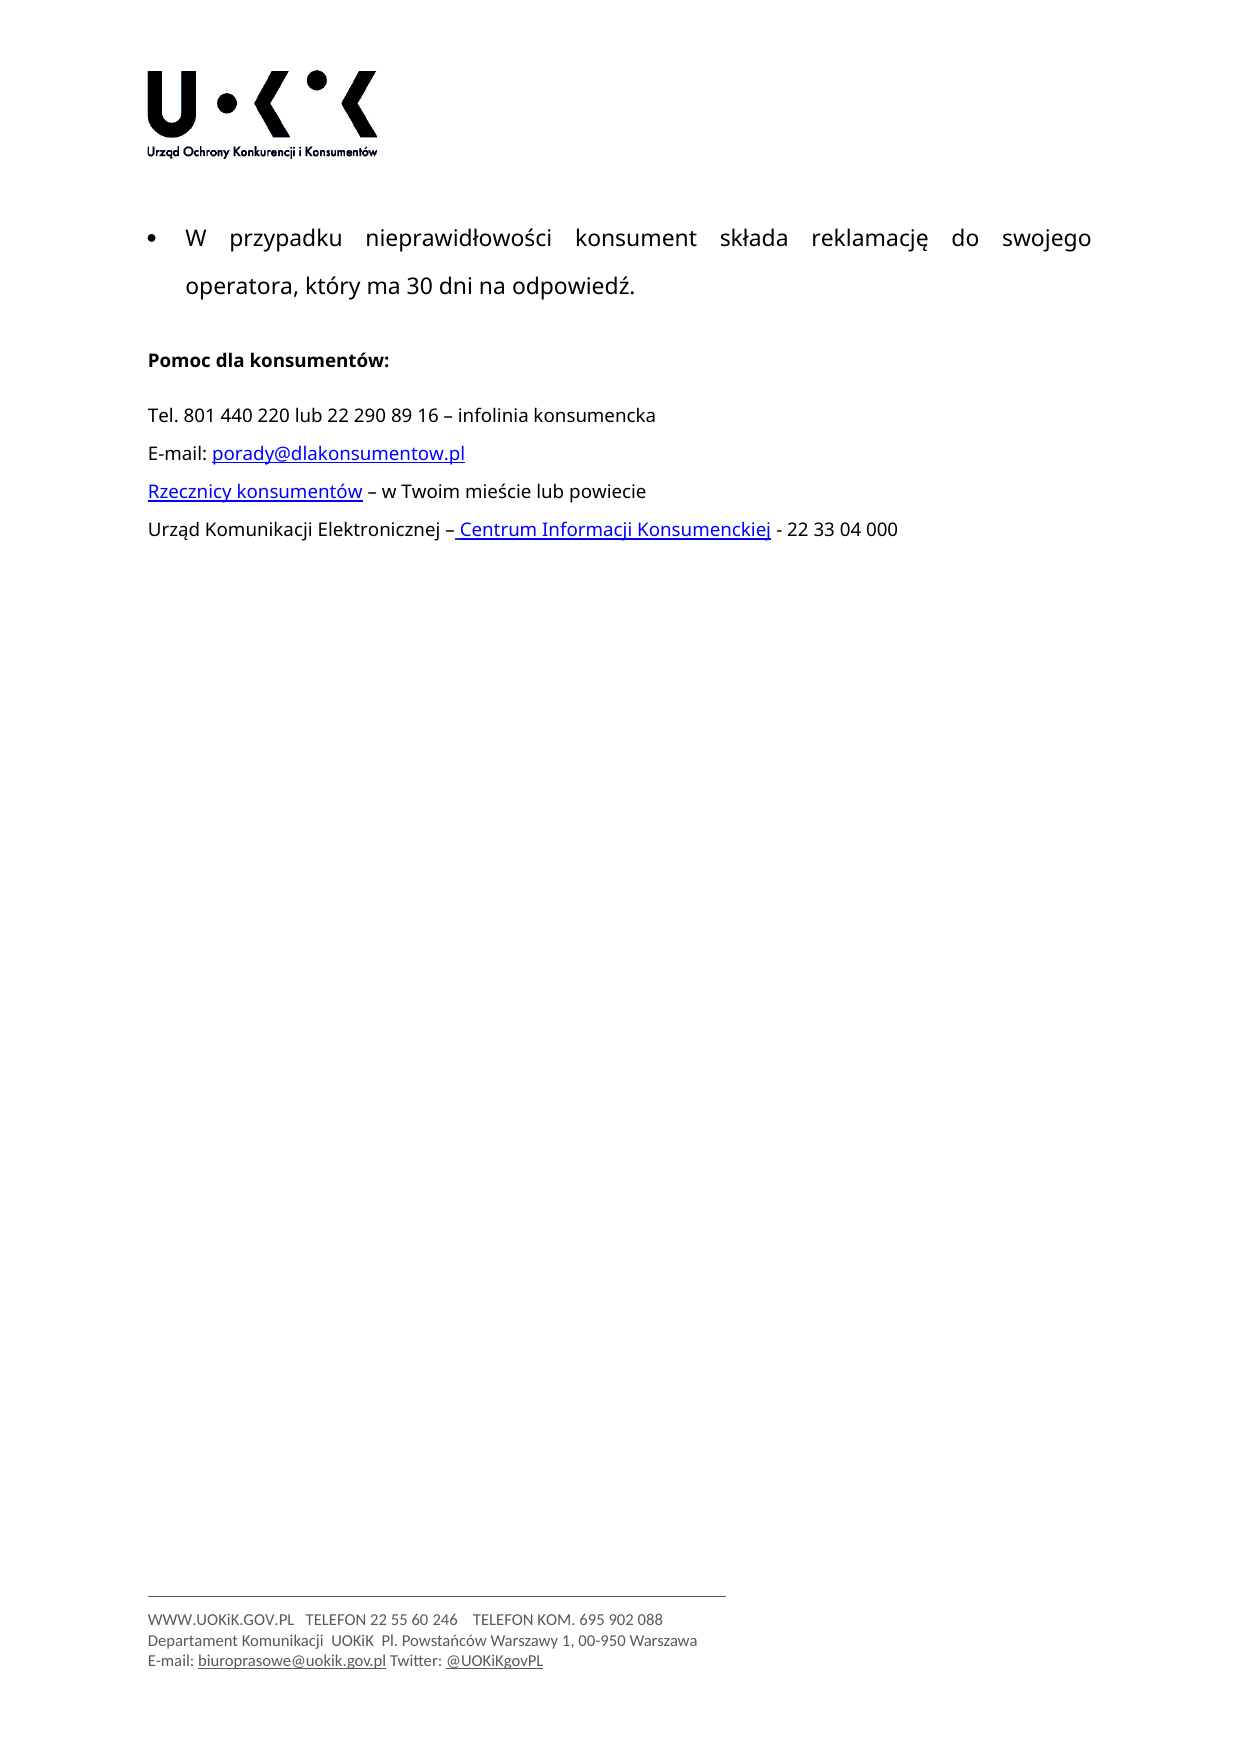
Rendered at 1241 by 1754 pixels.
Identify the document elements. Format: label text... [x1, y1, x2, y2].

list W przypadku nieprawidłowości konsument składa reklamację do swojego operatora, który ma 30 dni na odpowiedź. [148, 222, 1093, 301]
text Pomoc dla konsumentów: [148, 348, 1093, 373]
picture [147, 70, 378, 160]
text Tel. 801 440 220 lub 22 290 89 16 – infolinia konsumencka E-mail: porady@dlakonsumentow.pl Rzecznicy konsumentów – w Twoim mieście lub powiecie Urząd Komunikacji Elektronicznej – Centrum Informacji Konsumenckiej - 22 33 04 000 [148, 402, 1093, 542]
